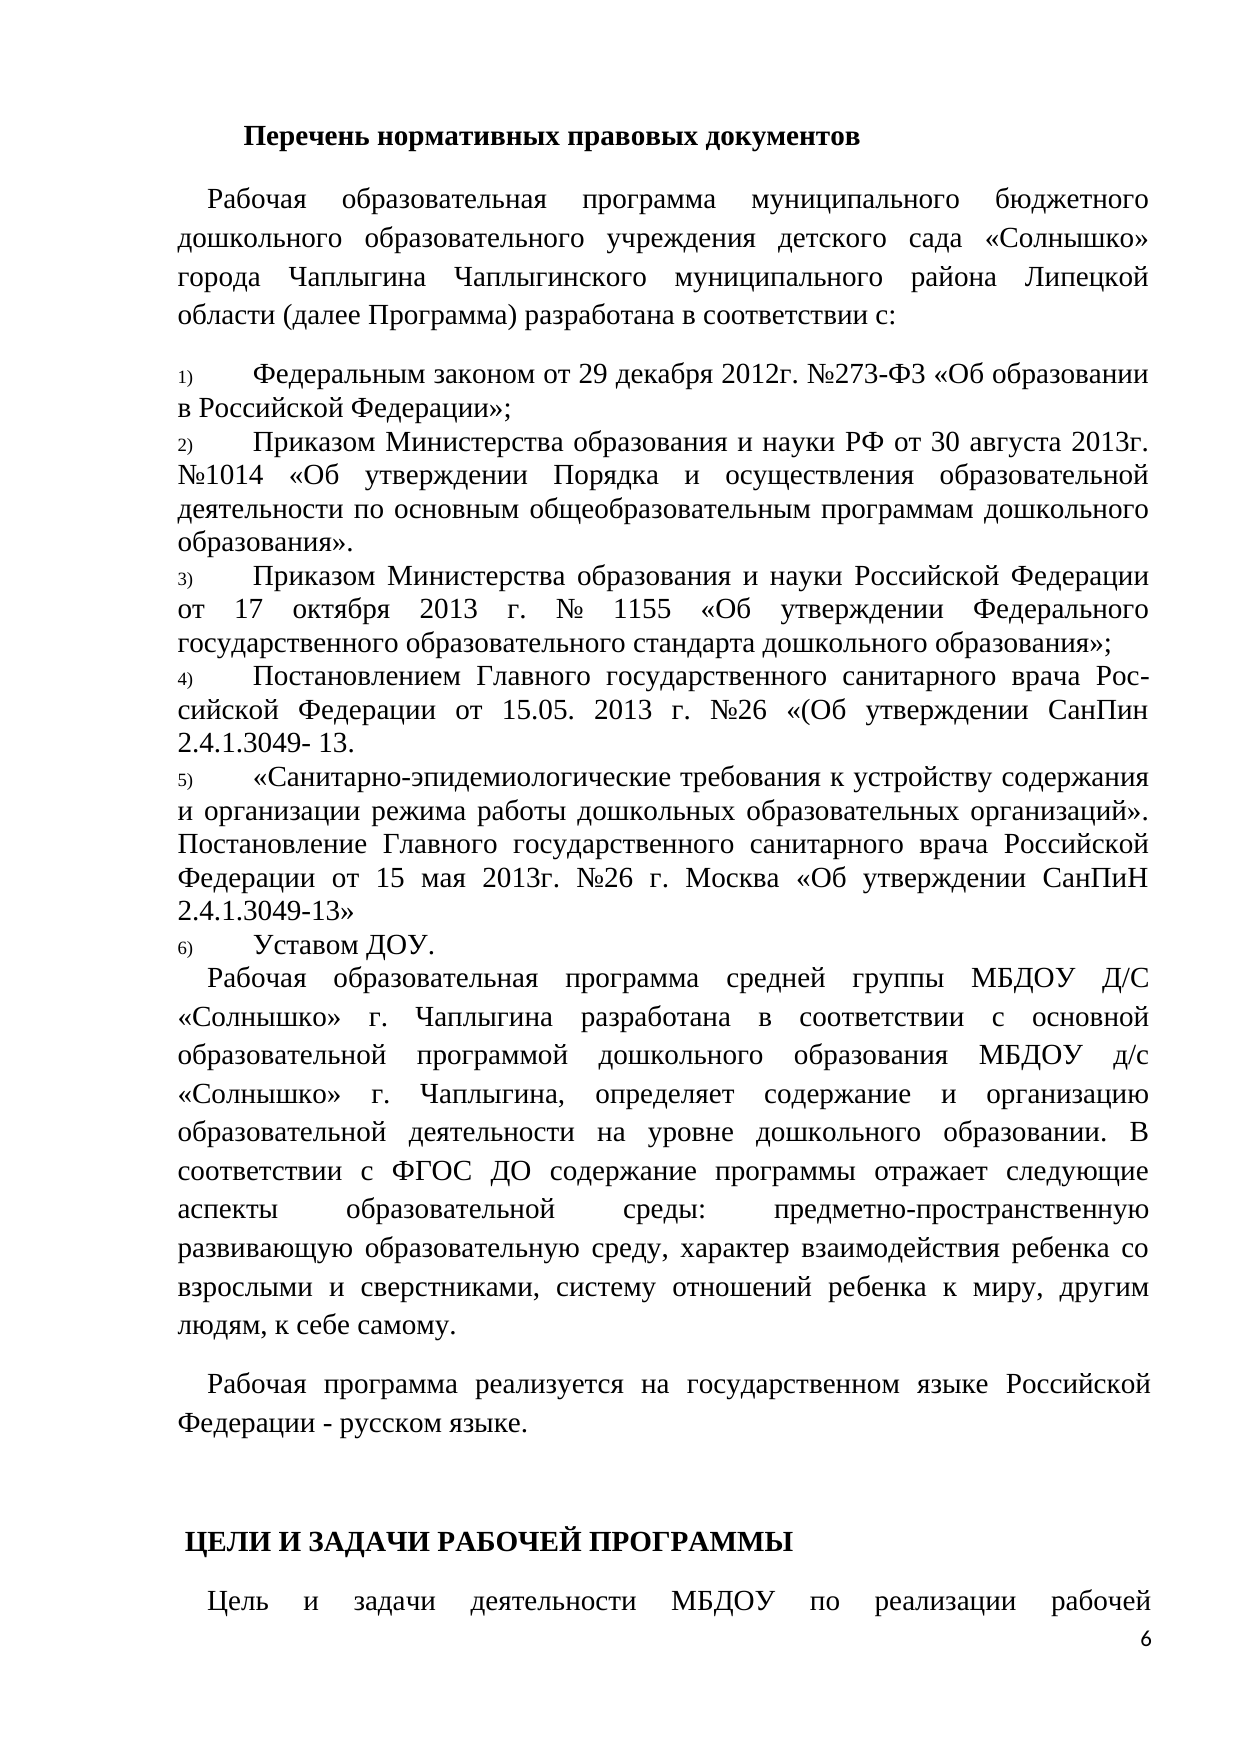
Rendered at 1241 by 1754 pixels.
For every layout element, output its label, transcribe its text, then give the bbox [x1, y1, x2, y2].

list Постановлением Главного государственного санитарного врача Российской Федерации от 15.05. 2013 г. №26 «(Об утверждении СанПин 2.4.1.3049- 13. [177, 658, 1149, 759]
list Уставом ДОУ. [177, 927, 1149, 960]
text Рабочая программа реализуется на государственном языке Российской Федерации - русском языке. [177, 1367, 1152, 1439]
list Федеральным законом от 29 декабря 2012г. №273-Ф3 «Об образовании в Российской Федерации»; [177, 357, 1149, 424]
text Рабочая образовательная программа средней группы МБДОУ Д/С «Солнышко» г. Чаплыгина разработана в соответствии с основной образовательной программой дошкольного образования МБДОУ д/с «Солнышко» г. Чаплыгина, определяет содержание и организацию образовательной деятельности на уровне дошкольного образовании. В соответствии с ФГОС ДО содержание программы отражает следующие аспекты образовательной среды: предметно-пространственную развивающую образовательную среду, характер взаимодействия ребенка со взрослыми и сверстниками, систему отношений ребенка к миру, другим людям, к себе самому. [177, 960, 1149, 1341]
text ЦЕЛИ И ЗАДАЧИ РАБОЧЕЙ ПРОГРАММЫ [177, 1524, 1149, 1557]
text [177, 1583, 1152, 1617]
text Рабочая образовательная программа муниципального бюджетного дошкольного образовательного учреждения детского сада «Солнышко» города Чаплыгина Чаплыгинского муниципального района Липецкой области (далее Программа) разработана в соответствии с: [177, 182, 1149, 331]
list Приказом Министерства образования и науки РФ от 30 августа 2013г. №1014 «Об утверждении Порядка и осуществления образовательной деятельности по основным общеобразовательным программам дошкольного образования». [177, 424, 1149, 558]
list Приказом Министерства образования и науки Российской Федерации от 17 октября 2013 г. № 1155 «Об утверждении Федерального государственного образовательного стандарта дошкольного образования»; [177, 558, 1149, 658]
text Перечень нормативных правовых документов [177, 118, 1149, 152]
list «Санитарно-эпидемиологические требования к устройству содержания и организации режима работы дошкольных образовательных организаций». Постановление Главного государственного санитарного врача Российской Федерации от 15 мая 2013г. №26 г. Москва «Об утверждении СанПиН 2.4.1.3049-13» [177, 759, 1149, 927]
